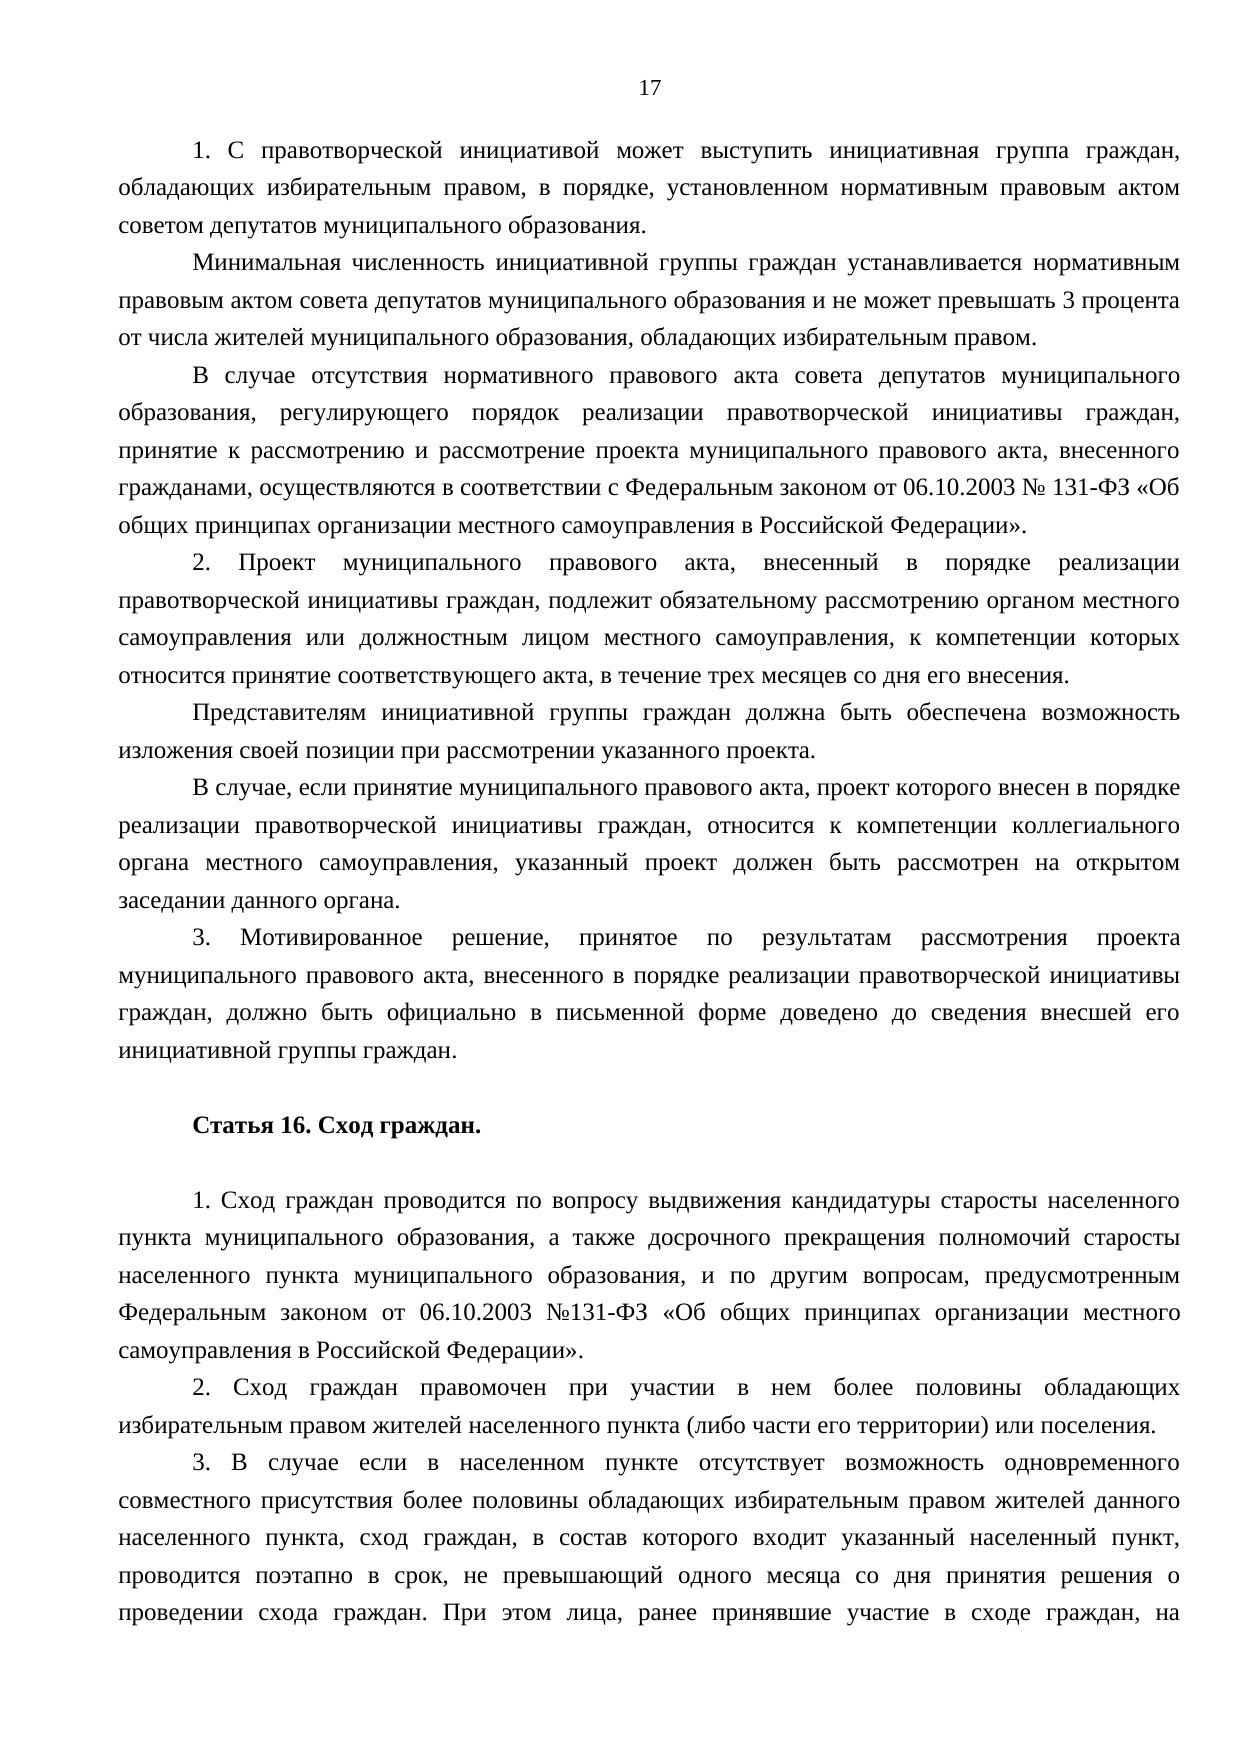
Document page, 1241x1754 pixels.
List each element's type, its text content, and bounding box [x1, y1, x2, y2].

text Представителям инициативной группы граждан должна быть обеспечена возможность изложения своей позиции при рассмотрении указанного проекта. [118, 691, 1181, 766]
text Минимальная численность инициативной группы граждан устанавливается нормативным правовым актом совета депутатов муниципального образования и не может превышать 3 процента от числа жителей муниципального образования, обладающих избирательным правом. [118, 241, 1181, 353]
text В случае, если принятие муниципального правового акта, проект которого внесен в порядке реализации правотворческой инициативы граждан, относится к компетенции коллегиального органа местного самоуправления, указанный проект должен быть рассмотрен на открытом заседании данного органа. [118, 766, 1181, 916]
text 2. Проект муниципального правового акта, внесенный в порядке реализации правотворческой инициативы граждан, подлежит обязательному рассмотрению органом местного самоуправления или должностным лицом местного самоуправления, к компетенции которых относится принятие соответствующего акта, в течение трех месяцев со дня его внесения. [118, 541, 1181, 691]
text 3. Мотивированное решение, принятое по результатам рассмотрения проекта муниципального правового акта, внесенного в порядке реализации правотворческой инициативы граждан, должно быть официально в письменной форме доведено до сведения внесшей его инициативной группы граждан. [118, 916, 1181, 1066]
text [118, 1441, 1181, 1628]
text В случае отсутствия нормативного правового акта совета депутатов муниципального образования, регулирующего порядок реализации правотворческой инициативы граждан, принятие к рассмотрению и рассмотрение проекта муниципального правового акта, внесенного гражданами, осуществляются в соответствии с Федеральным законом от 06.10.2003 № 131-ФЗ «Об общих принципах организации местного самоуправления в Российской Федерации». [118, 353, 1181, 541]
text 1. Сход граждан проводится по вопросу выдвижения кандидатуры старосты населенного пункта муниципального образования, а также досрочного прекращения полномочий старосты населенного пункта муниципального образования, и по другим вопросам, предусмотренным Федеральным законом от 06.10.2003 №131-ФЗ «Об общих принципах организации местного самоуправления в Российской Федерации». [118, 1178, 1181, 1366]
text Статья 16. Сход граждан. [118, 1103, 1181, 1141]
text 1. С правотворческой инициативой может выступить инициативная группа граждан, обладающих избирательным правом, в порядке, установленном нормативным правовым актом советом депутатов муниципального образования. [118, 128, 1181, 241]
text 2. Сход граждан правомочен при участии в нем более половины обладающих избирательным правом жителей населенного пункта (либо части его территории) или поселения. [118, 1366, 1181, 1441]
